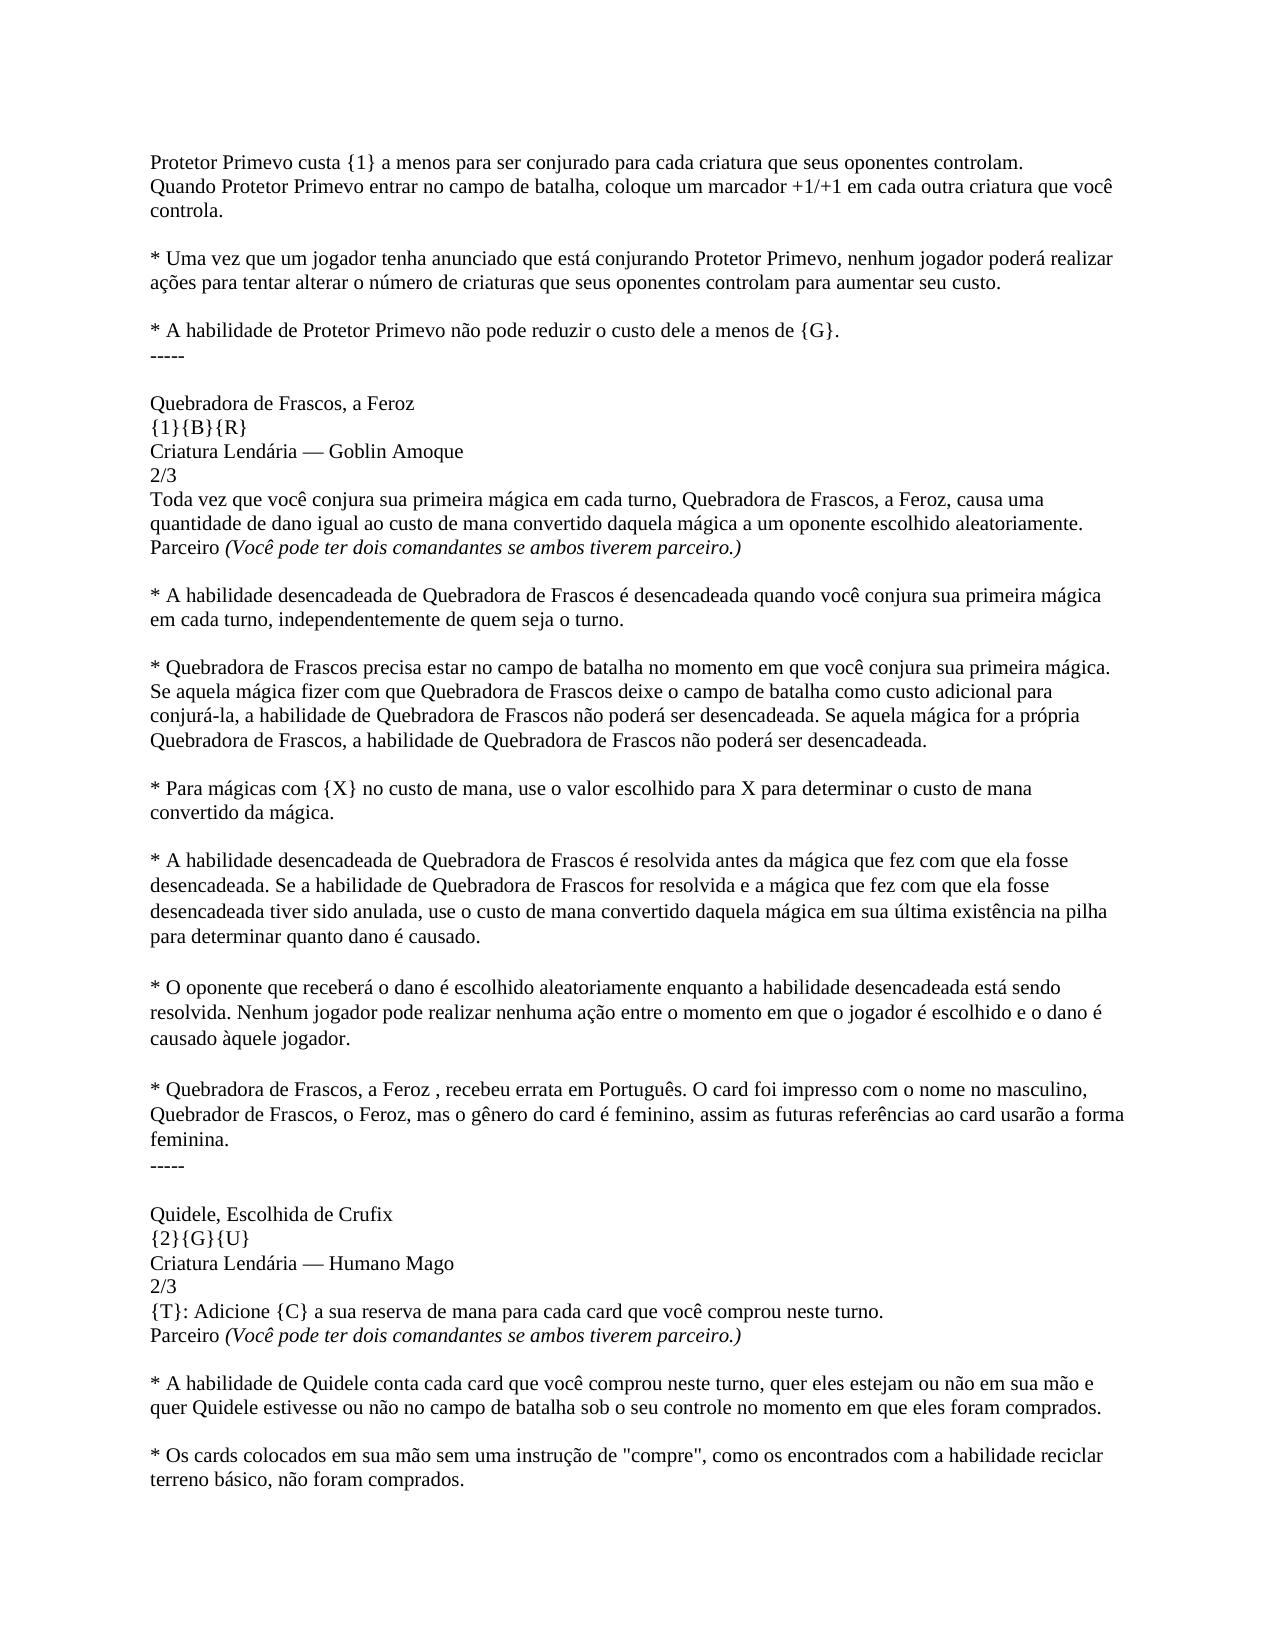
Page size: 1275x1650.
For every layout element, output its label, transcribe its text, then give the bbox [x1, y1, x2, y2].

text {2}{G}{U} [150, 1226, 1125, 1250]
text * Quebradora de Frascos precisa estar no campo de batalha no momento em que você conjura sua primeira mágica. Se aquela mágica fizer com que Quebradora de Frascos deixe o campo de batalha como custo adicional para conjurá-la, a habilidade de Quebradora de Frascos não poderá ser desencadeada. Se aquela mágica for a própria Quebradora de Frascos, a habilidade de Quebradora de Frascos não poderá ser desencadeada. [150, 655, 1125, 752]
text Parceiro (Você pode ter dois comandantes se ambos tiverem parceiro.) [150, 1323, 1125, 1347]
text ----- [150, 1153, 1125, 1177]
text Quebradora de Frascos, a Feroz [150, 391, 1125, 415]
text {1}{B}{R} [150, 415, 1125, 439]
text * Quebradora de Frascos, a Feroz , recebeu errata em Português. O card foi impresso com o nome no masculino, [150, 1077, 1125, 1101]
text Quando Protetor Primevo entrar no campo de batalha, coloque um marcador +1/+1 em cada outra criatura que você controla. [150, 174, 1125, 222]
text Toda vez que você conjura sua primeira mágica em cada turno, Quebradora de Frascos, a Feroz, causa uma quantidade de dano igual ao custo de mana convertido daquela mágica a um oponente escolhido aleatoriamente. [150, 487, 1125, 535]
text Protetor Primevo custa {1} a menos para ser conjurado para cada criatura que seus oponentes controlam. [150, 150, 1125, 174]
text ----- [150, 342, 1125, 367]
text * Os cards colocados em sua mão sem uma instrução de "compre", como os encontrados com a habilidade reciclar terreno básico, não foram comprados. [150, 1443, 1125, 1491]
text Parceiro (Você pode ter dois comandantes se ambos tiverem parceiro.) [150, 535, 1125, 559]
text Quidele, Escolhida de Crufix [150, 1202, 1125, 1226]
text Quebrador de Frascos, o Feroz, mas o gênero do card é feminino, assim as futuras referências ao card usarão a forma feminina. [150, 1102, 1125, 1151]
text * A habilidade de Quidele conta cada card que você comprou neste turno, quer eles estejam ou não em sua mão e quer Quidele estivesse ou não no campo de batalha sob o seu controle no momento em que eles foram comprados. [150, 1371, 1125, 1419]
text 2/3 [150, 463, 1125, 487]
text {T}: Adicione {C} a sua reserva de mana para cada card que você comprou neste turno. [150, 1298, 1125, 1323]
text 2/3 [150, 1274, 1125, 1298]
text * O oponente que receberá o dano é escolhido aleatoriamente enquanto a habilidade desencadeada está sendo resolvida. Nenhum jogador pode realizar nenhuma ação entre o momento em que o jogador é escolhido e o dano é causado àquele jogador. [150, 975, 1125, 1050]
text * Para mágicas com {X} no custo de mana, use o valor escolhido para X para determinar o custo de mana convertido da mágica. [150, 776, 1125, 824]
text Criatura Lendária — Goblin Amoque [150, 439, 1125, 463]
text Criatura Lendária — Humano Mago [150, 1250, 1125, 1274]
text * A habilidade de Protetor Primevo não pode reduzir o custo dele a menos de {G}. [150, 318, 1125, 342]
text * Uma vez que um jogador tenha anunciado que está conjurando Protetor Primevo, nenhum jogador poderá realizar ações para tentar alterar o número de criaturas que seus oponentes controlam para aumentar seu custo. [150, 246, 1125, 294]
text * A habilidade desencadeada de Quebradora de Frascos é desencadeada quando você conjura sua primeira mágica em cada turno, independentemente de quem seja o turno. [150, 583, 1125, 631]
text * A habilidade desencadeada de Quebradora de Frascos é resolvida antes da mágica que fez com que ela fosse desencadeada. Se a habilidade de Quebradora de Frascos for resolvida e a mágica que fez com que ela fosse desencadeada tiver sido anulada, use o custo de mana convertido daquela mágica em sua última existência na pilha para determinar quanto dano é causado. [150, 848, 1125, 948]
